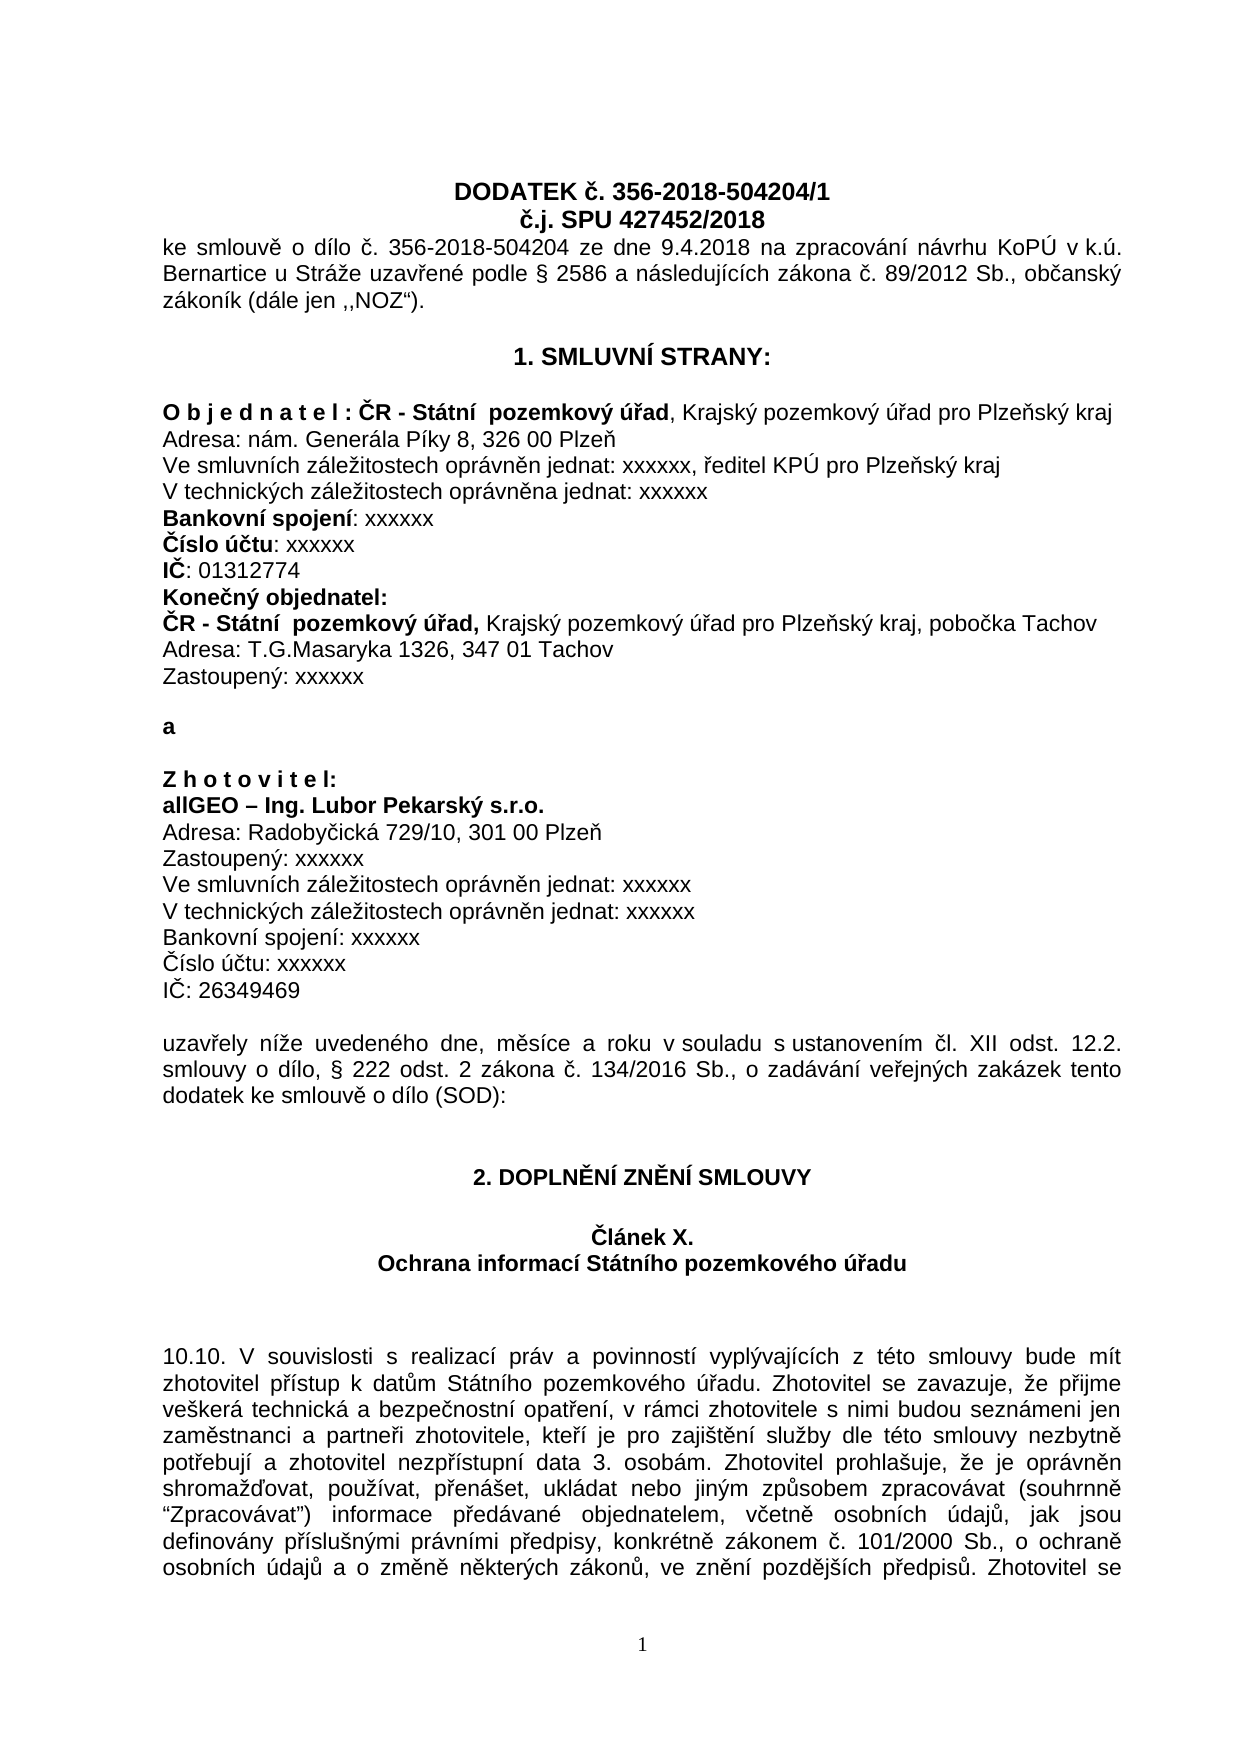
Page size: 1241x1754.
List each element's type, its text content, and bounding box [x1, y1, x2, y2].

text IČ: 01312774 [162, 557, 1122, 584]
text Ve smluvních záležitostech oprávněn jednat: xxxxxx [162, 871, 1122, 898]
text V technických záležitostech oprávněn jednat: xxxxxx [162, 898, 1122, 924]
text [162, 1343, 1122, 1581]
text ke smlouvě o dílo č. 356-2018-504204 ze dne 9.4.2018 na zpracování návrhu KoPÚ v k.ú. Bernartice u Stráže uzavřené podle § 2586 a následujících zákona č. 89/2012 Sb., občanský zákoník (dále jen ,,NOZ“). [162, 234, 1122, 313]
text Článek X. [162, 1223, 1122, 1250]
text Adresa: Radobyčická 729/10, 301 00 Plzeň [162, 819, 1122, 845]
text uzavřely níže uvedeného dne, měsíce a roku v souladu s ustanovením čl. XII odst. 12.2. smlouvy o dílo, § 222 odst. 2 zákona č. 134/2016 Sb., o zadávání veřejných zakázek tento dodatek ke smlouvě o dílo (SOD): [162, 1029, 1122, 1108]
text Bankovní spojení: xxxxxx [162, 924, 1122, 950]
text a [162, 713, 1122, 739]
text Z h o t o v i t e l: [162, 766, 1122, 792]
text Adresa: nám. Generála Píky 8, 326 00 Plzeň [162, 426, 1122, 452]
text Ve smluvních záležitostech oprávněn jednat: xxxxxx, ředitel KPÚ pro Plzeňský kraj [162, 452, 1122, 478]
text Konečný objednatel: [162, 584, 1122, 610]
text 1. SMLUVNÍ STRANY: [162, 342, 1122, 371]
text Adresa: T.G.Masaryka 1326, 347 01 Tachov [162, 636, 1122, 663]
text O b j e d n a t e l : ČR - Státní pozemkový úřad, Krajský pozemkový úřad pro Plzeňský kraj [162, 399, 1122, 426]
text DODATEK č. 356-2018-504204/1 [162, 176, 1122, 205]
subtitle Číslo účtu: xxxxxx [162, 950, 1122, 977]
text ČR - Státní pozemkový úřad, Krajský pozemkový úřad pro Plzeňský kraj, pobočka Tachov [162, 610, 1122, 636]
text č.j. SPU 427452/2018 [162, 205, 1122, 234]
text Zastoupený: xxxxxx [162, 663, 1122, 689]
text IČ: 26349469 [162, 977, 1122, 1003]
text Ochrana informací Státního pozemkového úřadu [162, 1250, 1122, 1276]
text Číslo účtu: xxxxxx [162, 531, 1122, 557]
text Zastoupený: xxxxxx [162, 845, 1122, 871]
text V technických záležitostech oprávněna jednat: xxxxxx [162, 478, 1122, 505]
text Bankovní spojení: xxxxxx [162, 505, 1122, 531]
text 2. doplnění znění smlouvy [162, 1164, 1122, 1190]
text allGEO – Ing. Lubor Pekarský s.r.o. [162, 792, 1122, 819]
